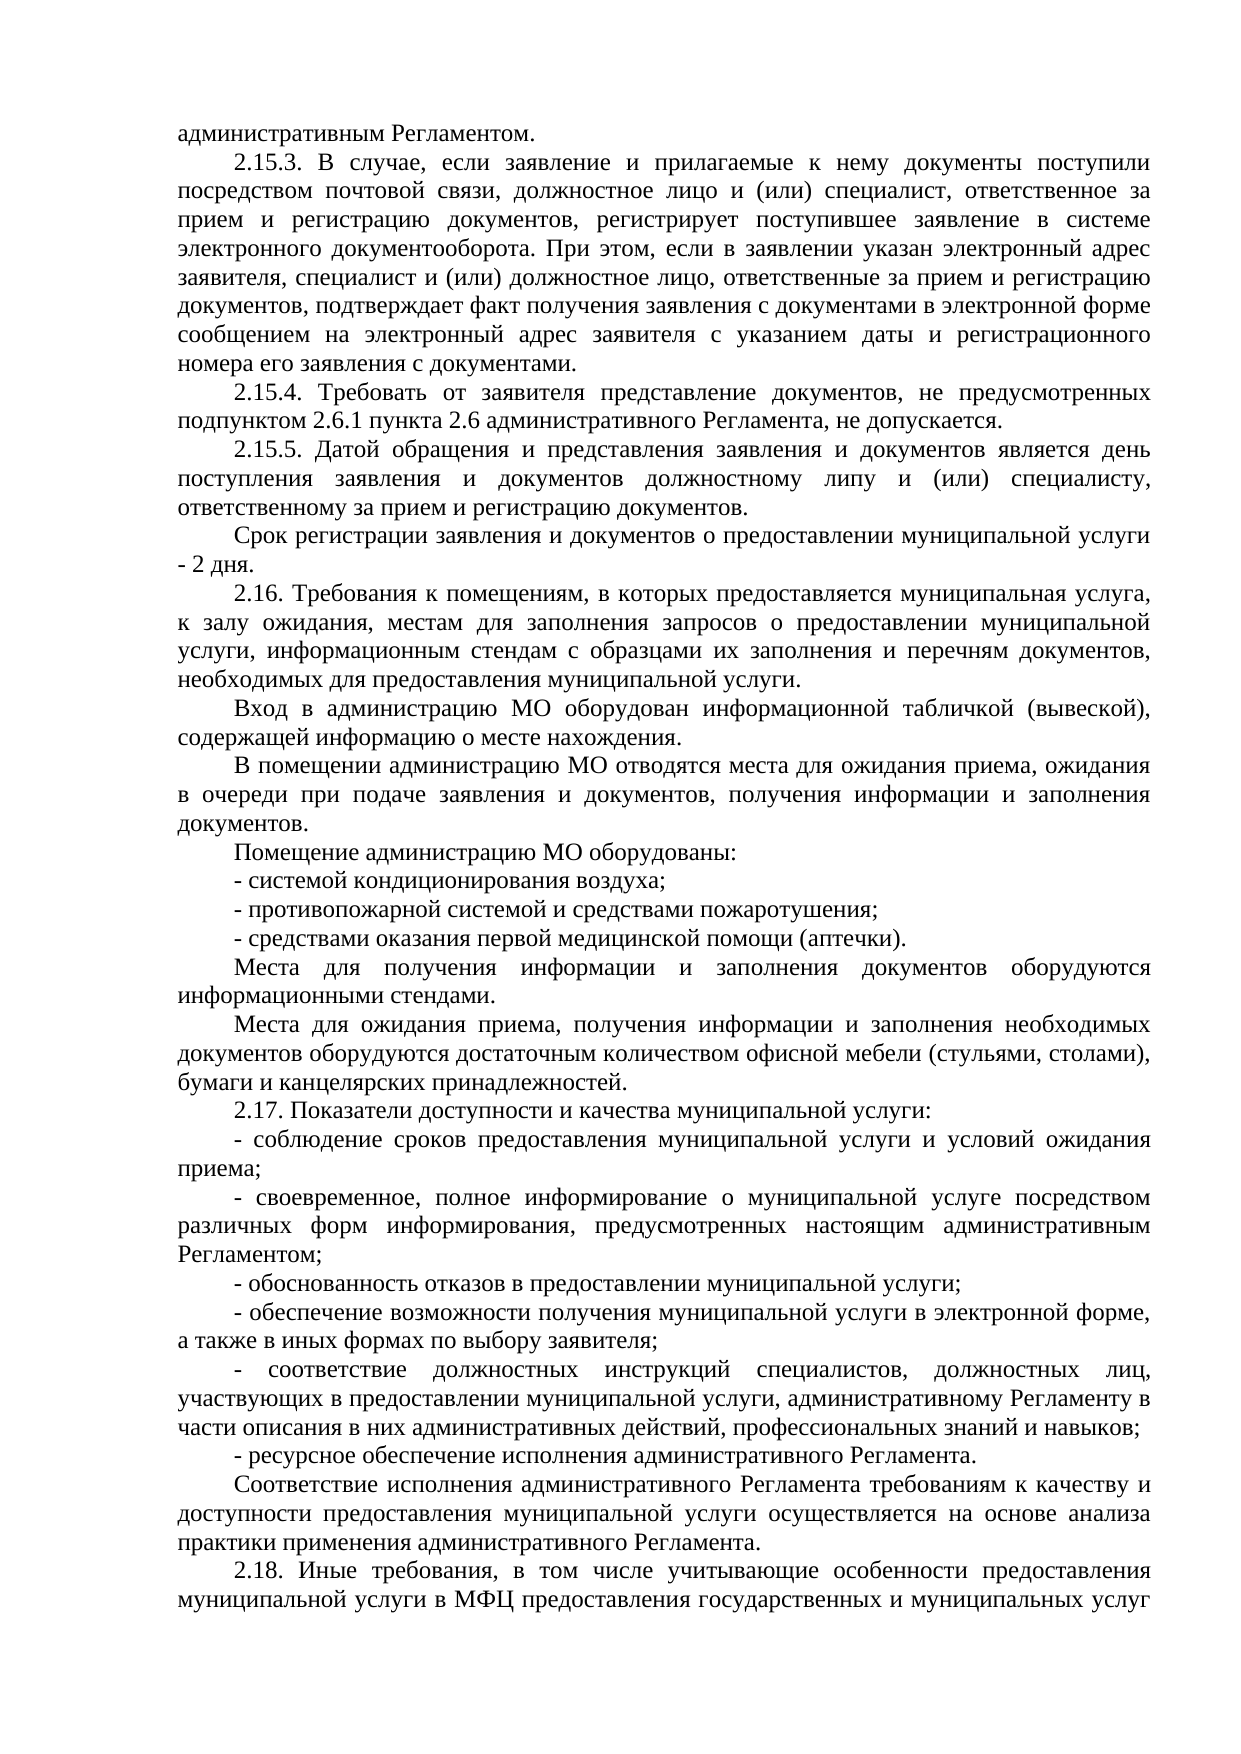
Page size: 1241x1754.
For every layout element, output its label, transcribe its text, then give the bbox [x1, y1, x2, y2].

text 2.15.4. Требовать от заявителя представление документов, не предусмотренных подпунктом 2.6.1 пункта 2.6 административного Регламента, не допускается. [177, 377, 1152, 434]
text 2.16. Требования к помещениям, в которых предоставляется муниципальная услуга, к залу ожидания, местам для заполнения запросов о предоставлении муниципальной услуги, информационным стендам с образцами их заполнения и перечням документов, необходимых для предоставления муниципальной услуги. [177, 578, 1152, 693]
text - противопожарной системой и средствами пожаротушения; [177, 894, 1152, 923]
text Помещение администрацию МО оборудованы: [177, 837, 1152, 866]
text Места для получения информации и заполнения документов оборудуются информационными стендами. [177, 952, 1152, 1009]
text 2.15.5. Датой обращения и представления заявления и документов является день поступления заявления и документов должностному липу и (или) специалисту, ответственному за прием и регистрацию документов. [177, 434, 1152, 521]
text - средствами оказания первой медицинской помощи (аптечки). [177, 923, 1152, 952]
text - системой кондиционирования воздуха; [177, 866, 1152, 894]
text Соответствие исполнения административного Регламента требованиям к качеству и доступности предоставления муниципальной услуги осуществляется на основе анализа практики применения административного Регламента. [177, 1469, 1152, 1556]
text - своевременное, полное информирование о муниципальной услуге посредством различных форм информирования, предусмотренных настоящим административным Регламентом; [177, 1182, 1152, 1268]
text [177, 118, 1152, 147]
text - соблюдение сроков предоставления муниципальной услуги и условий ожидания приема; [177, 1124, 1152, 1182]
text - обоснованность отказов в предоставлении муниципальной услуги; [177, 1268, 1152, 1297]
text 2.15.3. В случае, если заявление и прилагаемые к нему документы поступили посредством почтовой связи, должностное лицо и (или) специалист, ответственное за прием и регистрацию документов, регистрирует поступившее заявление в системе электронного документооборота. При этом, если в заявлении указан электронный адрес заявителя, специалист и (или) должностное лицо, ответственные за прием и регистрацию документов, подтверждает факт получения заявления с документами в электронной форме сообщением на электронный адрес заявителя с указанием даты и регистрационного номера его заявления с документами. [177, 147, 1152, 377]
text - соответствие должностных инструкций специалистов, должностных лиц, участвующих в предоставлении муниципальной услуги, административному Регламенту в части описания в них административных действий, профессиональных знаний и навыков; [177, 1354, 1152, 1441]
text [177, 1556, 1152, 1613]
text 2.17. Показатели доступности и качества муниципальной услуги: [177, 1096, 1152, 1124]
text - обеспечение возможности получения муниципальной услуги в электронной форме, а также в иных формах по выбору заявителя; [177, 1297, 1152, 1354]
text - ресурсное обеспечение исполнения административного Регламента. [177, 1441, 1152, 1469]
text Вход в администрацию МО оборудован информационной табличкой (вывеской), содержащей информацию о месте нахождения. [177, 693, 1152, 751]
text Места для ожидания приема, получения информации и заполнения необходимых документов оборудуются достаточным количеством офисной мебели (стульями, столами), бумаги и канцелярских принадлежностей. [177, 1009, 1152, 1096]
text Срок регистрации заявления и документов о предоставлении муниципальной услуги - 2 дня. [177, 521, 1152, 578]
text В помещении администрацию МО отводятся места для ожидания приема, ожидания в очереди при подаче заявления и документов, получения информации и заполнения документов. [177, 751, 1152, 837]
